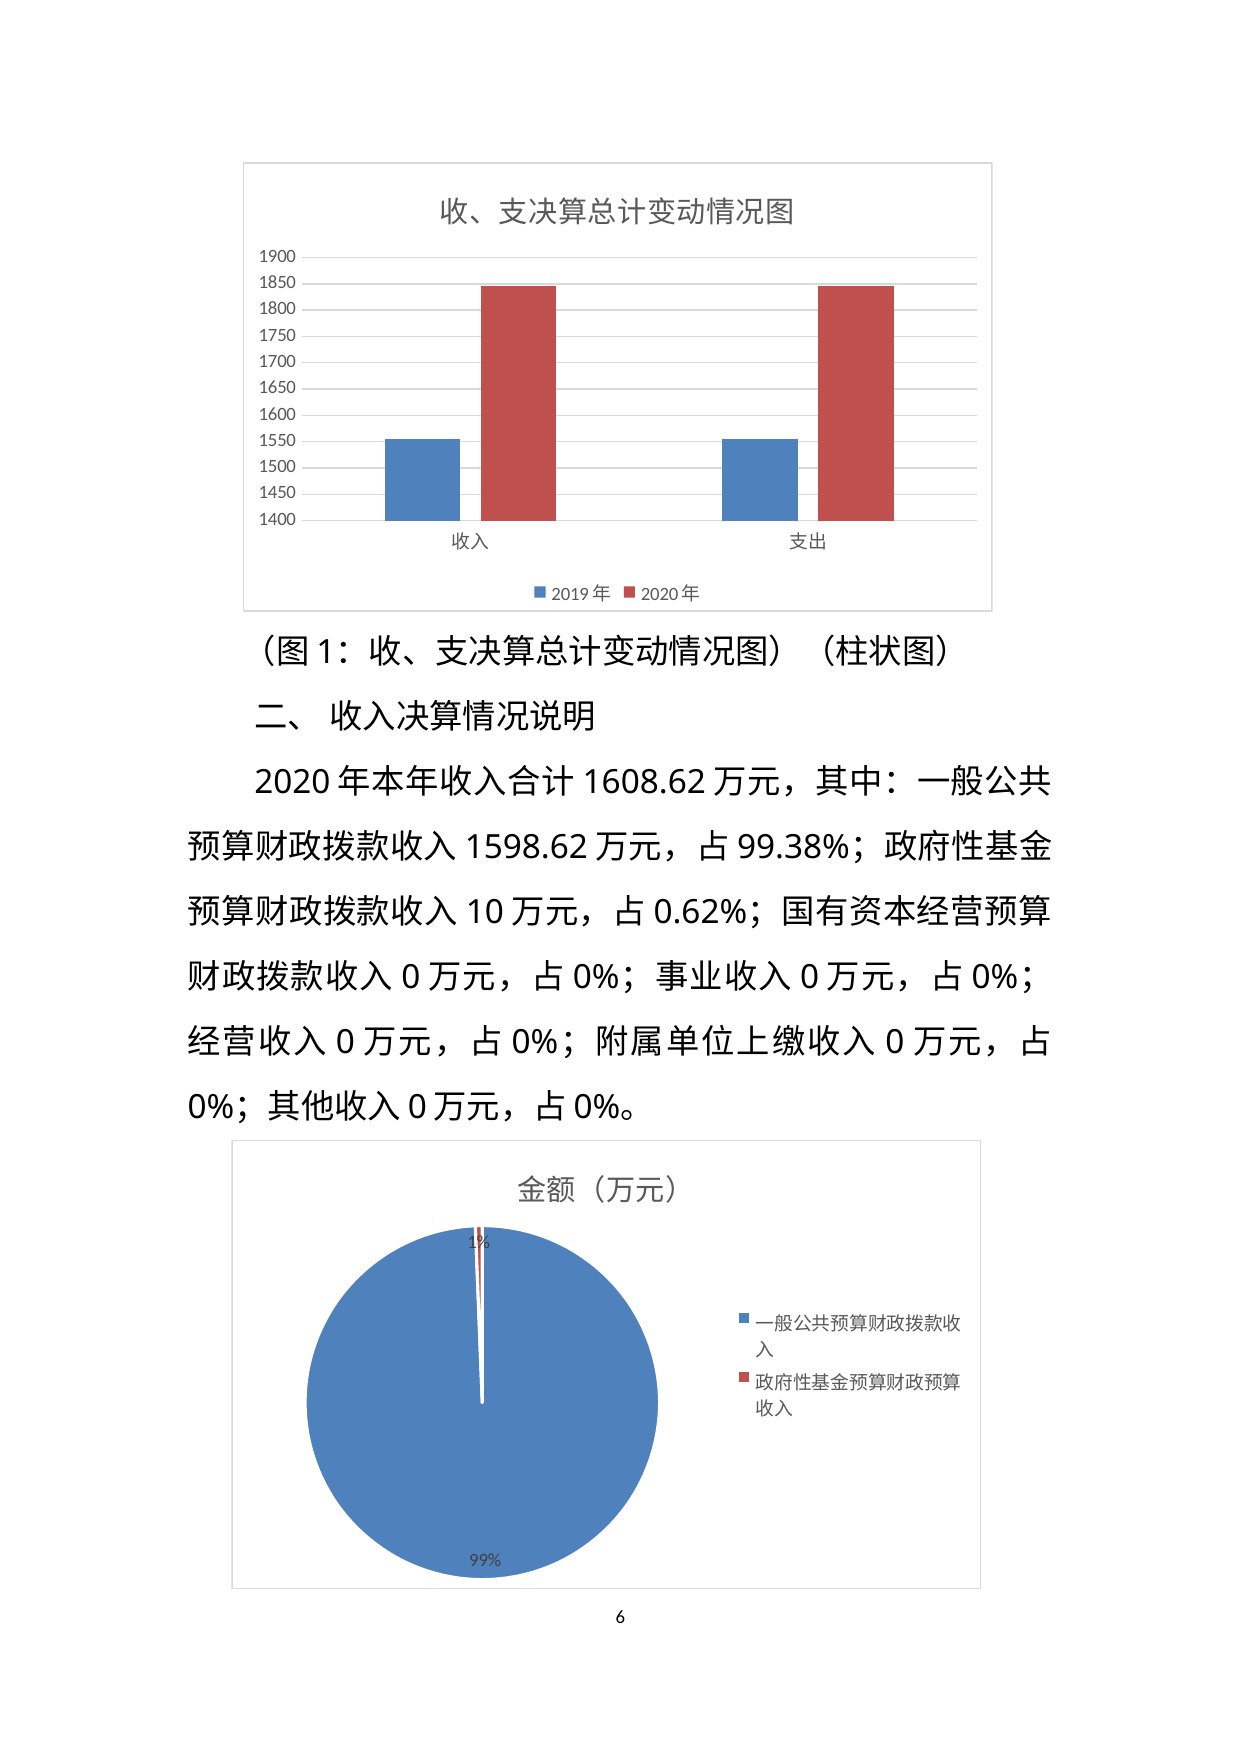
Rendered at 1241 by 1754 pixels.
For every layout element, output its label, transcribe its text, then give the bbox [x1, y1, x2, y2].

text （图1：收、支决算总计变动情况图）（柱状图） [209, 617, 1053, 682]
text 2020年本年收入合计1608.62万元，其中：一般公共预算财政拨款收入1598.62万元，占99.38%；政府性基金预算财政拨款收入10万元，占0.62%；国有资本经营预算财政拨款收入0万元，占0%；事业收入0万元，占0%；经营收入0万元，占0%；附属单位上缴收入0万元，占0%；其他收入0万元，占0%。 [187, 747, 1053, 1137]
text （图2：收入决算结构图）（饼状图） [231, 1137, 1053, 1592]
list 收入决算情况说明 [254, 682, 1053, 747]
